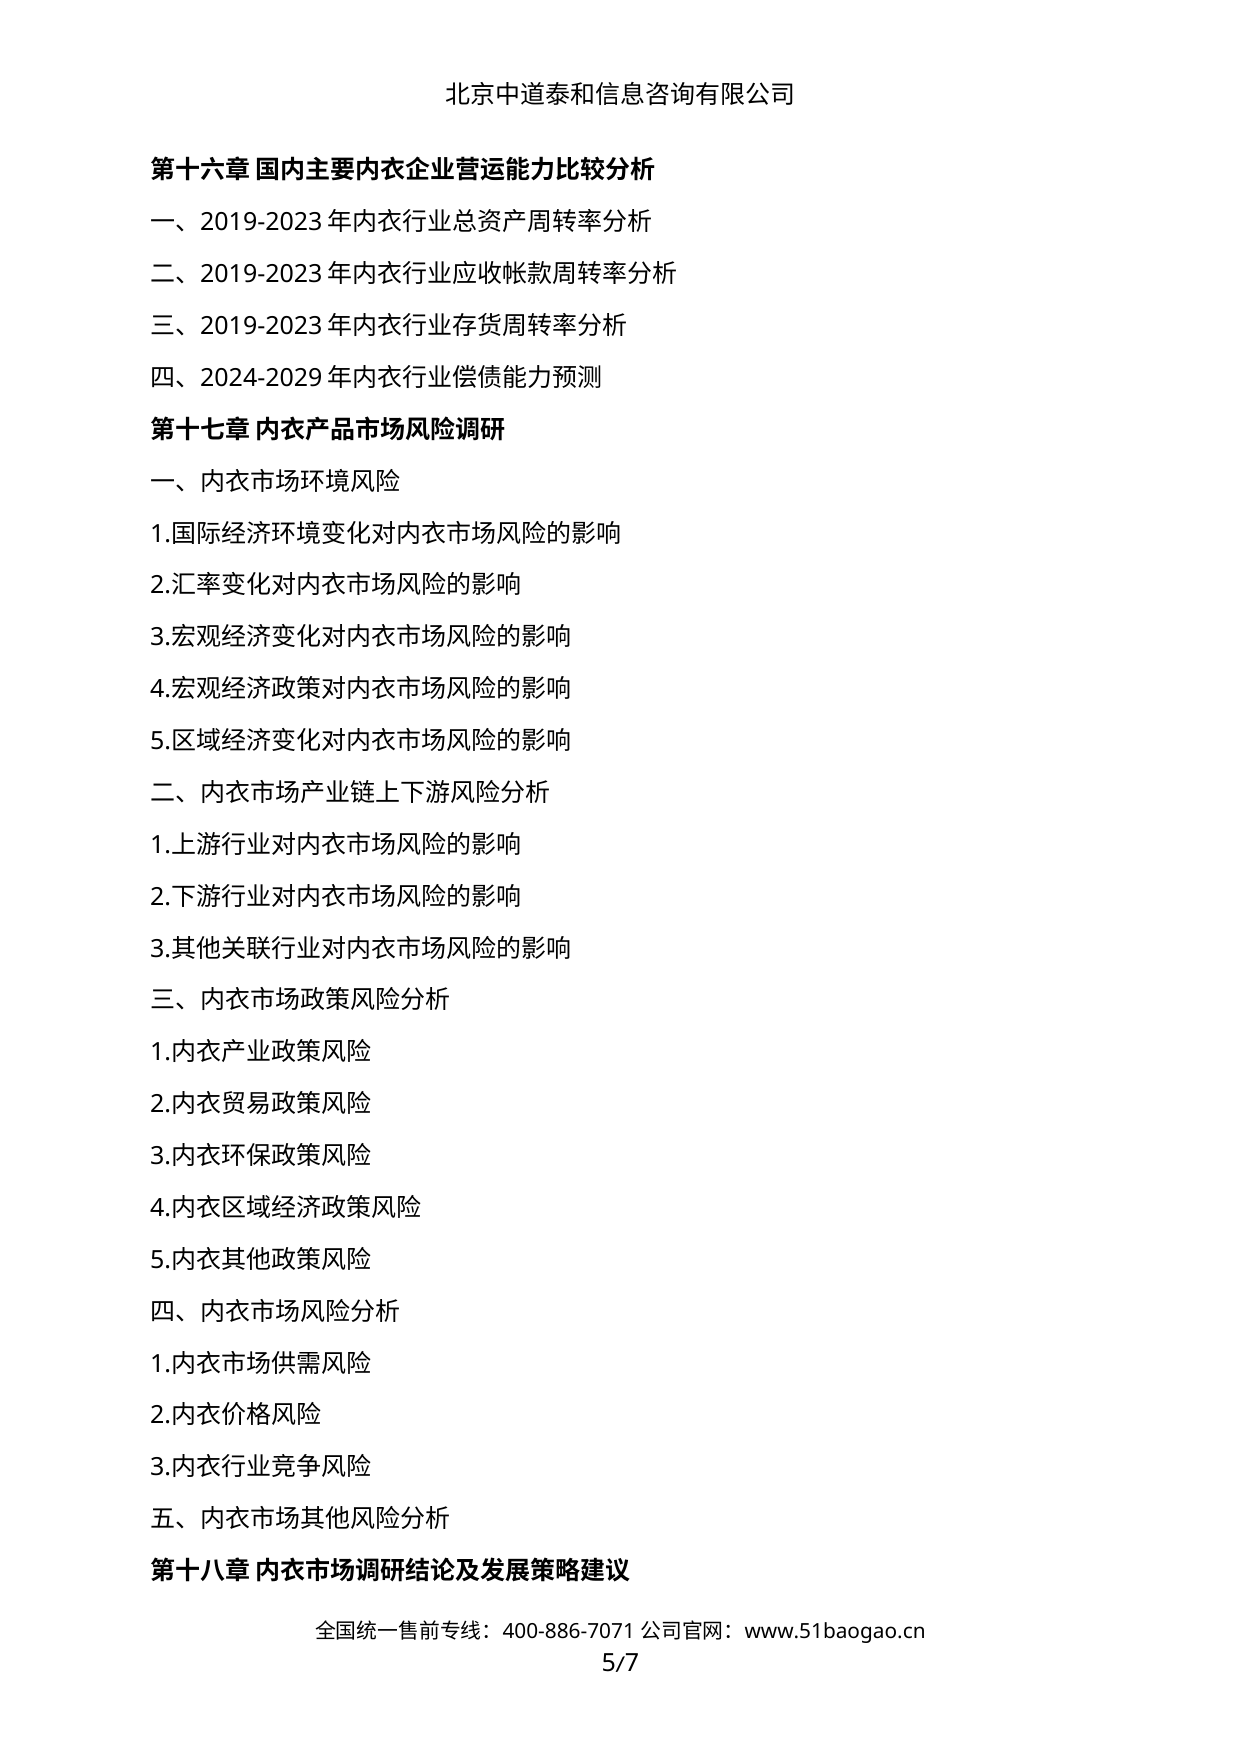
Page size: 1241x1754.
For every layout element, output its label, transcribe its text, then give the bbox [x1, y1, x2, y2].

text 1.内衣产业政策风险 [150, 1032, 1090, 1068]
text 2.下游行业对内衣市场风险的影响 [150, 876, 1090, 912]
text 2.内衣价格风险 [150, 1395, 1090, 1431]
text 第十八章 内衣市场调研结论及发展策略建议 [150, 1551, 1090, 1587]
text 一、内衣市场环境风险 [150, 461, 1090, 497]
text 五、内衣市场其他风险分析 [150, 1499, 1090, 1535]
text 3.内衣环保政策风险 [150, 1136, 1090, 1172]
text 2.汇率变化对内衣市场风险的影响 [150, 565, 1090, 601]
text 1.内衣市场供需风险 [150, 1343, 1090, 1379]
text 3.其他关联行业对内衣市场风险的影响 [150, 928, 1090, 964]
text 4.宏观经济政策对内衣市场风险的影响 [150, 669, 1090, 705]
text 四、内衣市场风险分析 [150, 1291, 1090, 1327]
text 1.上游行业对内衣市场风险的影响 [150, 824, 1090, 861]
text 2.内衣贸易政策风险 [150, 1084, 1090, 1120]
text 二、2019-2023年内衣行业应收帐款周转率分析 [150, 254, 1090, 290]
text 5.区域经济变化对内衣市场风险的影响 [150, 721, 1090, 757]
text 4.内衣区域经济政策风险 [150, 1187, 1090, 1224]
text 3.宏观经济变化对内衣市场风险的影响 [150, 617, 1090, 653]
text 第十七章 内衣产品市场风险调研 [150, 409, 1090, 446]
text 四、2024-2029年内衣行业偿债能力预测 [150, 357, 1090, 394]
text 5.内衣其他政策风险 [150, 1239, 1090, 1276]
text 二、内衣市场产业链上下游风险分析 [150, 772, 1090, 809]
text 1.国际经济环境变化对内衣市场风险的影响 [150, 513, 1090, 549]
text 一、2019-2023年内衣行业总资产周转率分析 [150, 202, 1090, 238]
text 三、内衣市场政策风险分析 [150, 980, 1090, 1016]
text 第十六章 国内主要内衣企业营运能力比较分析 [150, 150, 1090, 186]
text 三、2019-2023年内衣行业存货周转率分析 [150, 306, 1090, 342]
text 3.内衣行业竞争风险 [150, 1447, 1090, 1483]
